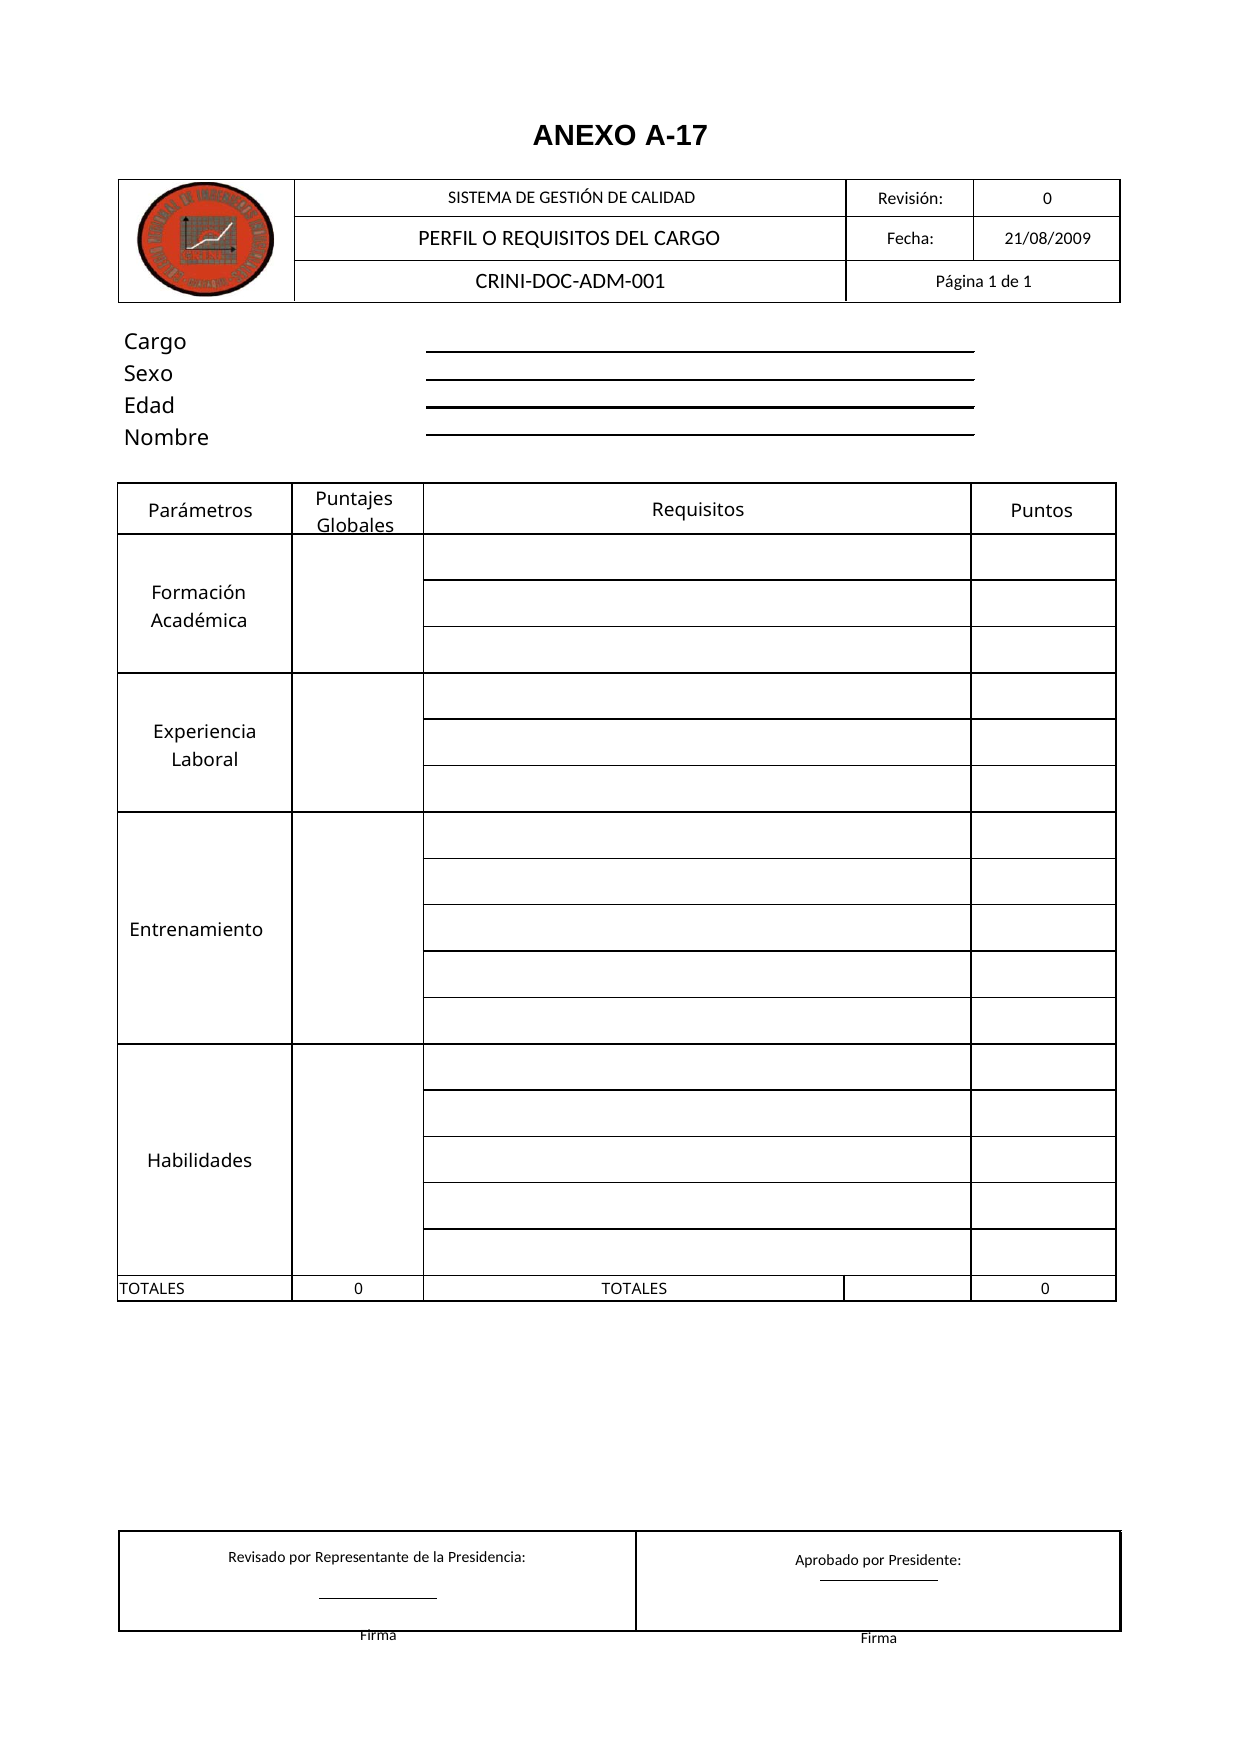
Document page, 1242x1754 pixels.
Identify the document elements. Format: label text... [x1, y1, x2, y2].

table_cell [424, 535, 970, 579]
text Cargo Sexo Edad Nombre [123, 326, 219, 452]
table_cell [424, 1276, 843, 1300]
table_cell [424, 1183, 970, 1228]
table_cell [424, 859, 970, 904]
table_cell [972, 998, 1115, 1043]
text Firma [106, 1625, 396, 1644]
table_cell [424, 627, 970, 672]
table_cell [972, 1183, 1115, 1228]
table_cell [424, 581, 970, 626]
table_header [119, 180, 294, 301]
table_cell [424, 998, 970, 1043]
text Aprobado por Presidente: [795, 1550, 1135, 1569]
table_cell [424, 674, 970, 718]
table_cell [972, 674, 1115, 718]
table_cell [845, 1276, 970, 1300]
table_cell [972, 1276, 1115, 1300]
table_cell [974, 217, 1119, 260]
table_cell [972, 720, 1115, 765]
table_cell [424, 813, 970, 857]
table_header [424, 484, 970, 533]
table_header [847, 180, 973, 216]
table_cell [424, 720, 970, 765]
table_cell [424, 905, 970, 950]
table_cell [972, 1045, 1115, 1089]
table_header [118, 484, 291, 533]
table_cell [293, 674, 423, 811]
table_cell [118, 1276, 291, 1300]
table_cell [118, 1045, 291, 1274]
text Firma [861, 1629, 1135, 1648]
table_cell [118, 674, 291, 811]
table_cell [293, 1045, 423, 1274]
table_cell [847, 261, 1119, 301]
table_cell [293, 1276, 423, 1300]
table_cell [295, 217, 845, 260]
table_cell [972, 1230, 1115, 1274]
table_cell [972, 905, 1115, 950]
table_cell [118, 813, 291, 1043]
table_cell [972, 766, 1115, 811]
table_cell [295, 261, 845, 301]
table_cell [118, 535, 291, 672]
picture [136, 182, 275, 297]
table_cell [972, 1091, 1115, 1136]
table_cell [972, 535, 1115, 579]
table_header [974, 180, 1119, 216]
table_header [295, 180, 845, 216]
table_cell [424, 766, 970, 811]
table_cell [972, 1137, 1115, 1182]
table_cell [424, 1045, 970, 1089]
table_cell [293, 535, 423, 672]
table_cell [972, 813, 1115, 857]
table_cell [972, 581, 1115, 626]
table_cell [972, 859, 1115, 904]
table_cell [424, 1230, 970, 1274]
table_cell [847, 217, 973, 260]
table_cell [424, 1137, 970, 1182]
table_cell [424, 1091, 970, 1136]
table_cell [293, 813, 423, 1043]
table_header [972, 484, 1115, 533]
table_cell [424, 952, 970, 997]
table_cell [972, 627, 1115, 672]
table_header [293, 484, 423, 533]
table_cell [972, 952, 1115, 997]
text Revisado por Representante de la Presidencia: [228, 1547, 532, 1566]
